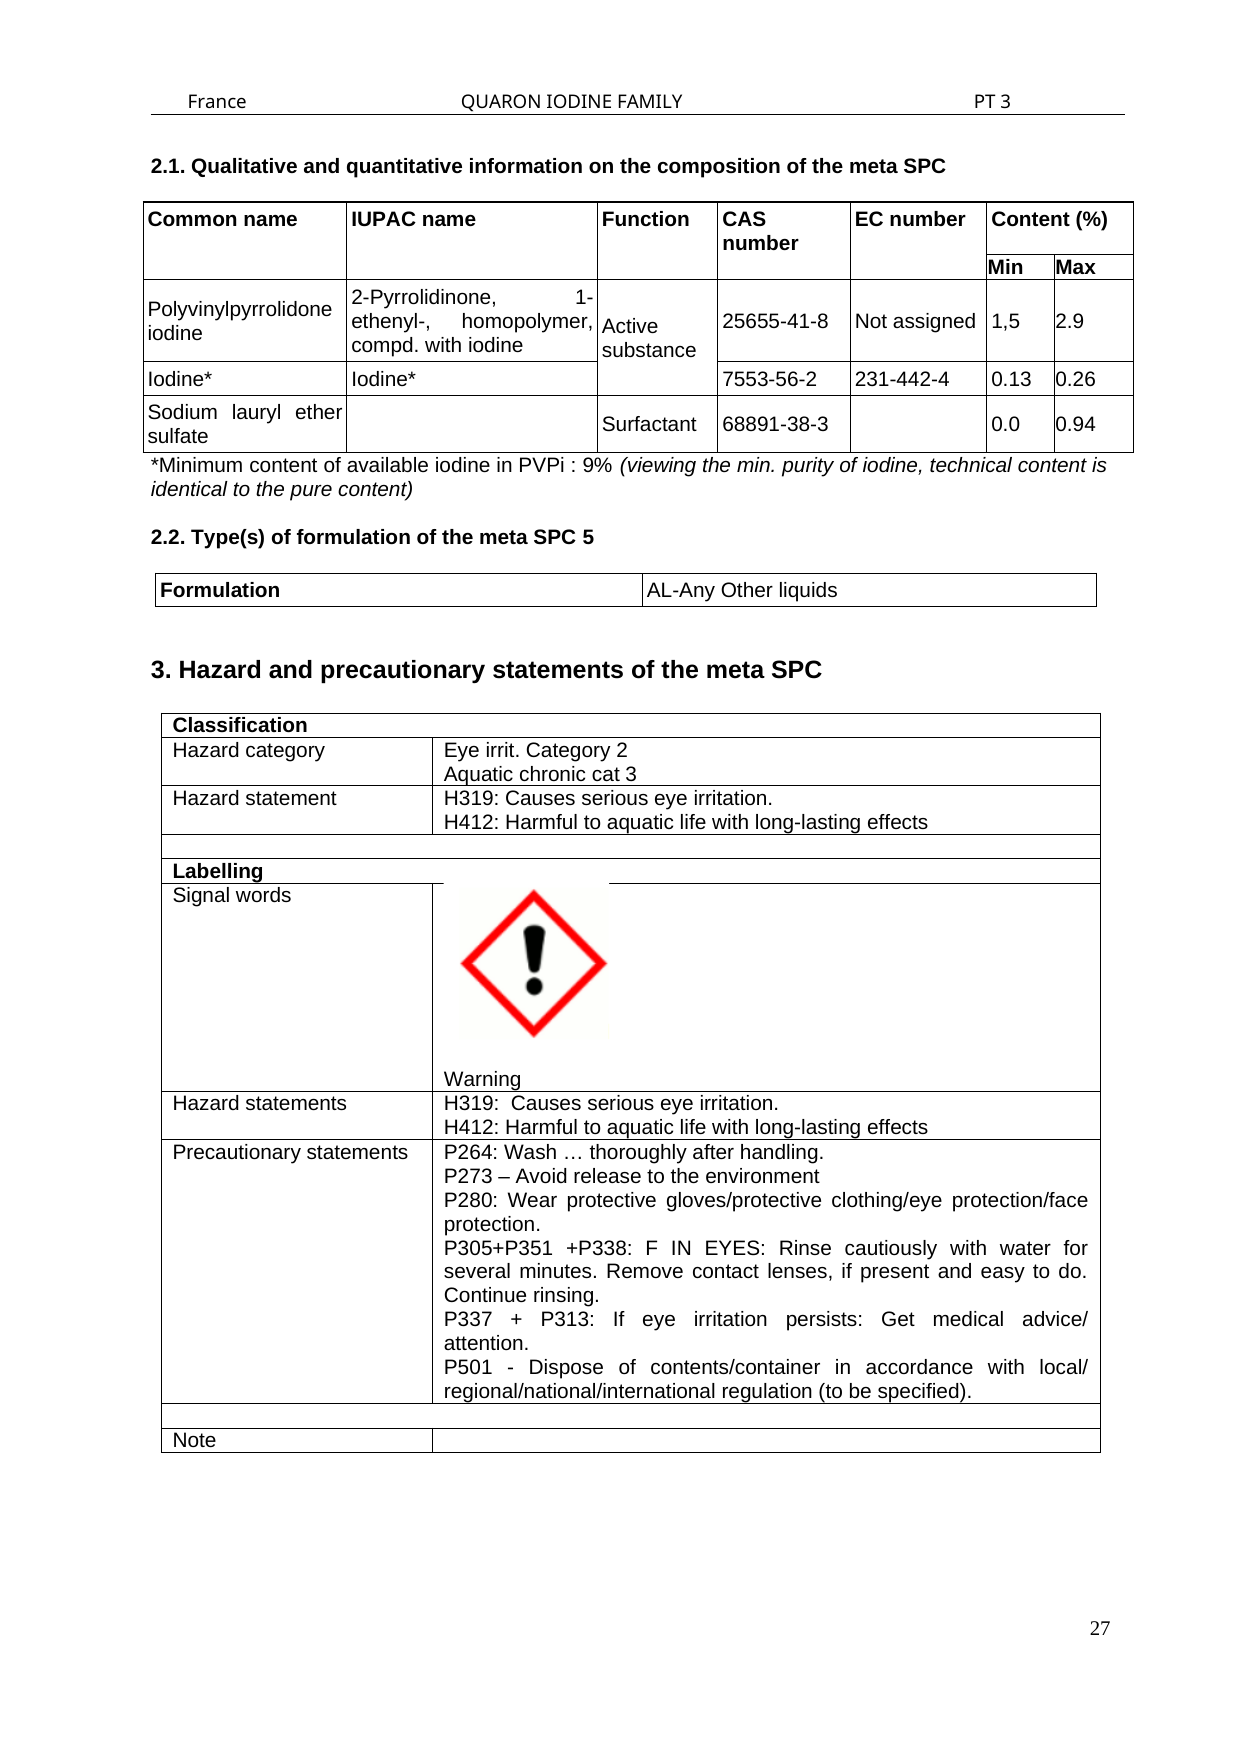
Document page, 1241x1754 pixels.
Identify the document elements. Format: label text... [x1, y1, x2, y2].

text 2.1. Qualitative and quantitative information on the composition of the meta SPC [151, 153, 1110, 177]
table_cell 0.13 [987, 362, 1054, 394]
table_cell Polyvinylpyrrolidone iodine [144, 280, 346, 361]
table_cell Sodium lauryl ether sulfate [144, 396, 346, 452]
table_header Function [598, 203, 717, 279]
table_cell Surfactant [598, 396, 717, 452]
table_cell Signal words [162, 884, 432, 1091]
table_cell Labelling [162, 859, 1100, 883]
table_header Formulation [156, 574, 642, 606]
table_cell Precautionary statements [162, 1140, 432, 1403]
text 2.2. Type(s) of formulation of the meta SPC 5 [151, 525, 1110, 549]
table_cell Eye irrit. Category 2 Aquatic chronic cat 3 [433, 738, 1100, 785]
table_cell 0.0 [987, 396, 1054, 452]
table_header CAS number [718, 203, 850, 279]
table_cell 2.9 [1055, 280, 1133, 361]
table_cell Hazard statements [162, 1092, 432, 1139]
table_cell Hazard statement [162, 786, 432, 834]
table_cell 68891-38-3 [718, 396, 850, 452]
table_cell Active substance [598, 280, 717, 394]
table_cell [433, 1429, 1100, 1452]
text 3. Hazard and precautionary statements of the meta SPC [151, 655, 1110, 684]
table_cell Min [987, 255, 1054, 279]
table_cell [851, 396, 986, 452]
table_cell 1,5 [987, 280, 1054, 361]
table_header Common name [144, 203, 346, 279]
table_header AL-Any Other liquids [643, 574, 1096, 606]
table_header Content (%) [987, 203, 1133, 254]
table_cell Max [1055, 255, 1133, 279]
table_cell Not assigned [851, 280, 986, 361]
table_cell 7553-56-2 [718, 362, 850, 394]
table_header IUPAC name [347, 203, 597, 279]
table_header Classification [162, 714, 1100, 737]
table_cell Iodine* [347, 362, 597, 394]
table_cell 0.26 [1055, 362, 1133, 394]
table_cell 2-Pyrrolidinone, 1-ethenyl-, homopolymer, compd. with iodine [347, 280, 597, 361]
table_cell 231-442-4 [851, 362, 986, 394]
table_cell 25655-41-8 [718, 280, 850, 361]
table_cell [162, 1404, 1100, 1428]
text *Minimum content of available iodine in PVPi : 9% (viewing the min. purity of iodine, technical content is identical to the pure content) [151, 453, 1110, 501]
table_cell Note [162, 1429, 432, 1452]
table_header EC number [851, 203, 986, 279]
table_cell Hazard category [162, 738, 432, 785]
picture [443, 883, 610, 1043]
table_cell P264: Wash … thoroughly after handling. P273 – Avoid release to the environment P280: Wear protective gloves/protective clothing/eye protection/face protection. P305+P351 +P338: F IN EYES: Rinse cautiously with water for several minutes. Remove contact lenses, if present and easy to do. Continue rinsing. P337 + P313: If eye irritation persists: Get medical advice/ attention. P501 - Dispose of contents/container in accordance with local/ regional/national/international regulation (to be specified). [433, 1140, 1100, 1403]
table_cell [162, 835, 1100, 858]
table_cell Warning [433, 884, 1100, 1091]
table_cell Iodine* [144, 362, 346, 394]
table_cell H319: Causes serious eye irritation. H412: Harmful to aquatic life with long-lasting effects [433, 1092, 1100, 1139]
table_cell H319: Causes serious eye irritation. H412: Harmful to aquatic life with long-lasting effects [433, 786, 1100, 834]
table_cell [347, 396, 597, 452]
table_cell 0.94 [1055, 396, 1133, 452]
